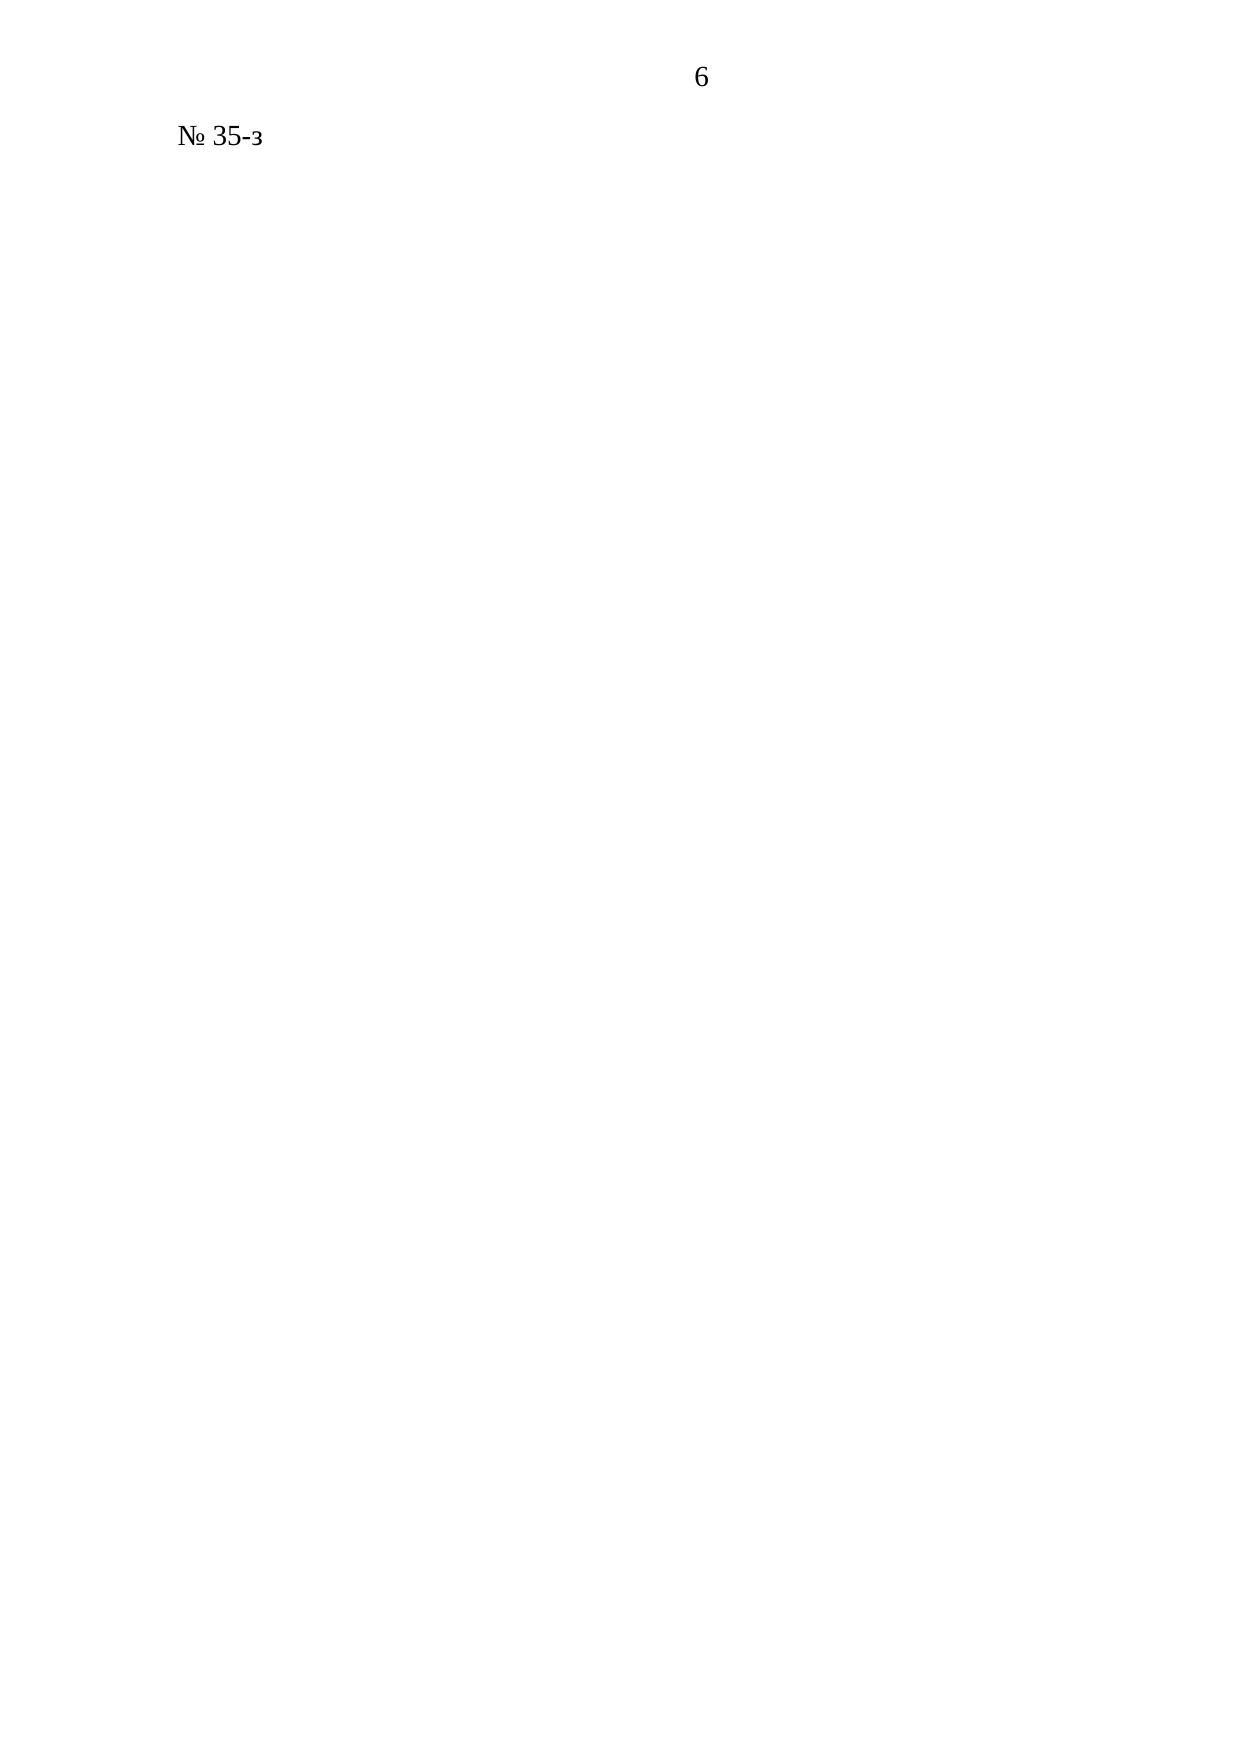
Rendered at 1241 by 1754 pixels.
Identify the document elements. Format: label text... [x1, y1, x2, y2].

text № 35-з [177, 118, 1152, 152]
